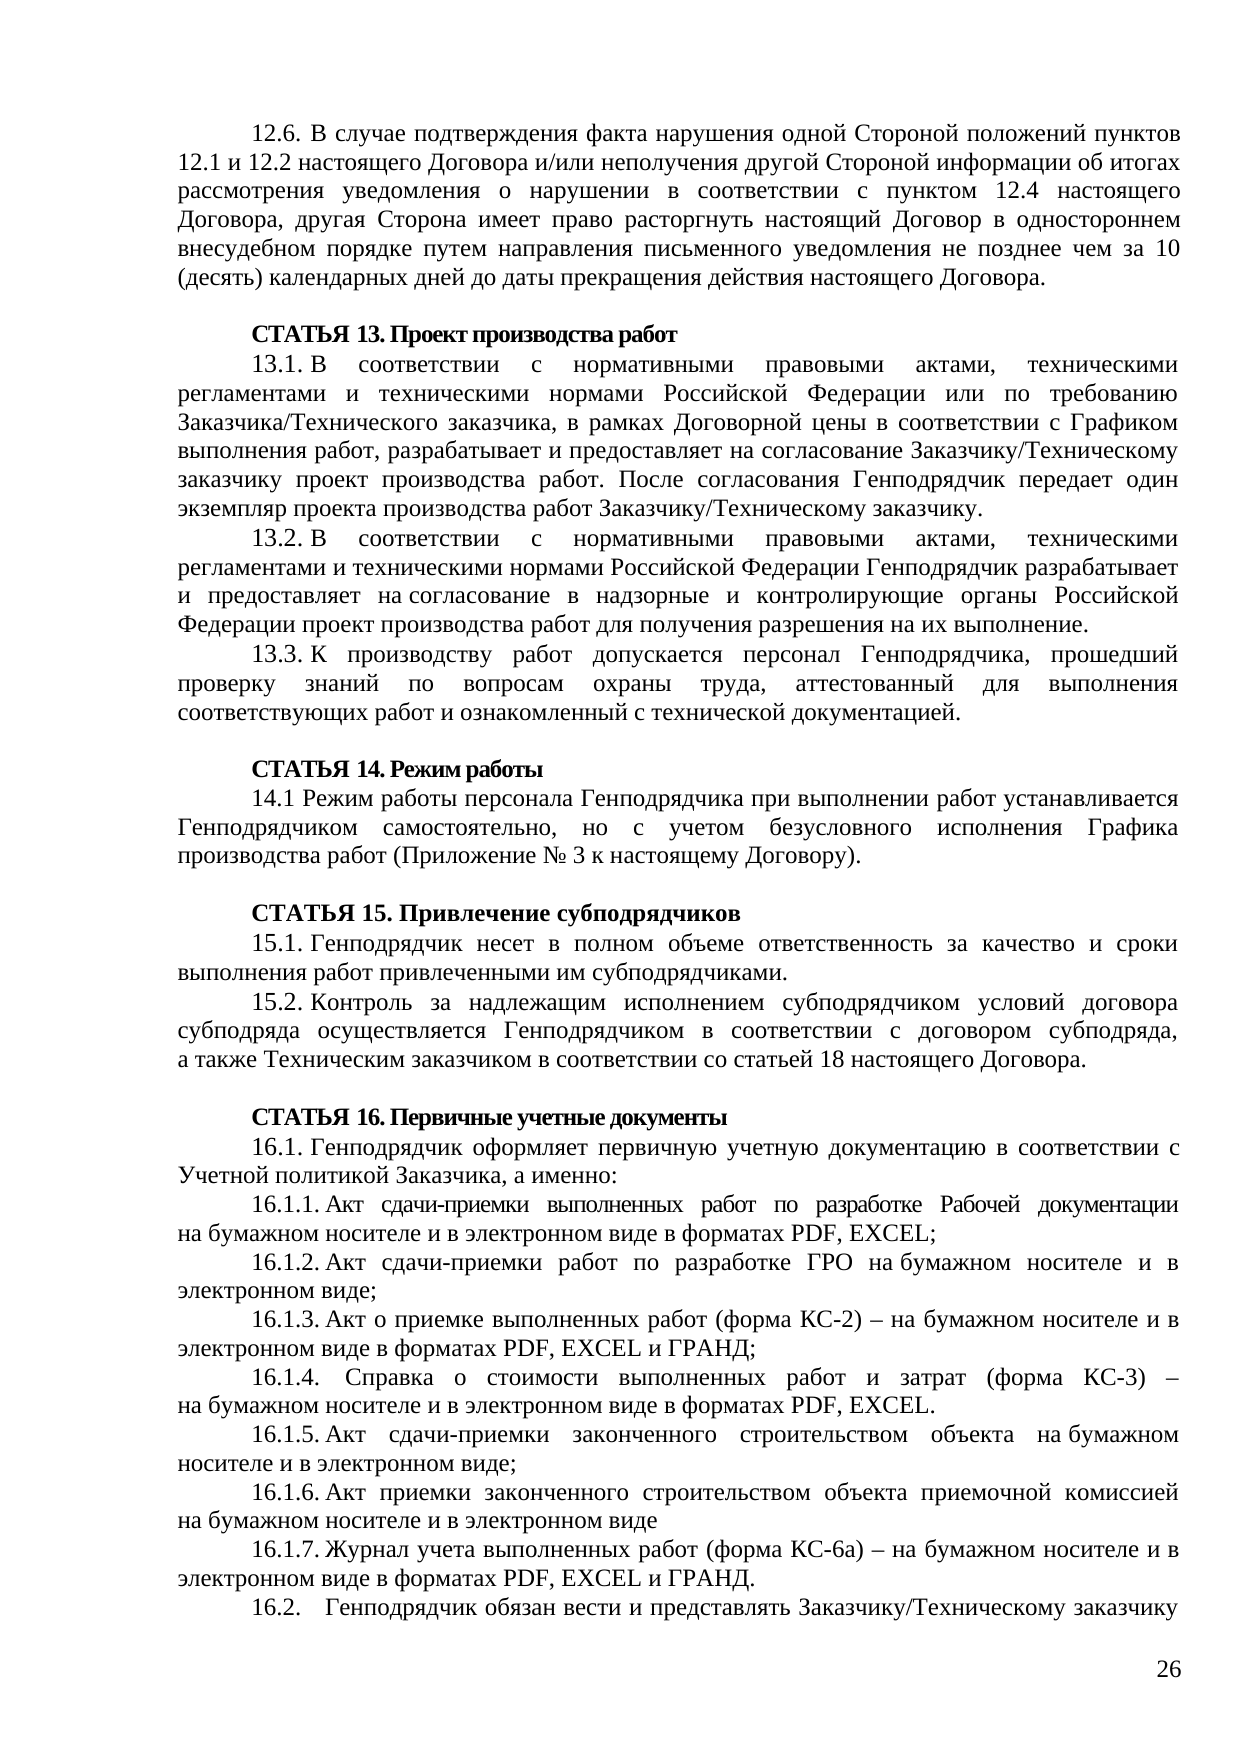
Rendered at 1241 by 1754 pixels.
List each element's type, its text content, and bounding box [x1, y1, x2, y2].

list Акт сдачи-приемки законченного строительством объекта на бумажном носителе и в электронном виде; [177, 1419, 1179, 1477]
list В соответствии с нормативными правовыми актами, техническими регламентами и техническими нормами Российской Федерации или по требованию Заказчика/Технического заказчика, в рамках Договорной цены в соответствии с Графиком выполнения работ, разрабатывает и предоставляет на согласование Заказчику/Техническому заказчику проект производства работ. После согласования Генподрядчик передает один экземпляр проекта производства работ Заказчику/Техническому заказчику. [177, 348, 1179, 522]
list Справка о стоимости выполненных работ и затрат (форма КС-3) – на бумажном носителе и в электронном виде в форматах PDF, EXCEL. [177, 1362, 1179, 1419]
text 12.6. В случае подтверждения факта нарушения одной Стороной положений пунктов 12.1 и 12.2 настоящего Договора и/или неполучения другой Стороной информации об итогах рассмотрения уведомления о нарушении в соответствии с пунктом 12.4 настоящего Договора, другая Сторона имеет право расторгнуть настоящий Договор в одностороннем внесудебном порядке путем направления письменного уведомления не позднее чем за 10 (десять) календарных дней до даты прекращения действия настоящего Договора. [177, 118, 1181, 291]
list Акт сдачи-приемки работ по разработке ГРО на бумажном носителе и в электронном виде; [177, 1247, 1179, 1304]
list Генподрядчик несет в полном объеме ответственность за качество и сроки выполнения работ привлеченными им субподрядчиками. [177, 927, 1179, 986]
list Акт приемки законченного строительством объекта приемочной комиссией на бумажном носителе и в электронном виде [177, 1477, 1179, 1534]
text СТАТЬЯ 13. Проект производства работ [177, 319, 1181, 348]
list Журнал учета выполненных работ (форма КС-6а) – на бумажном носителе и в электронном виде в форматах PDF, EXCEL и ГРАНД. [177, 1534, 1179, 1592]
text СТАТЬЯ 14. Режим работы [177, 754, 1181, 783]
list К производству работ допускается персонал Генподрядчика, прошедший проверку знаний по вопросам охраны труда, аттестованный для выполнения соответствующих работ и ознакомленный с технической документацией. [177, 638, 1179, 726]
list Акт о приемке выполненных работ (форма КС-2) – на бумажном носителе и в электронном виде в форматах PDF, EXCEL и ГРАНД; [177, 1304, 1179, 1362]
list Контроль за надлежащим исполнением субподрядчиком условий договора субподряда осуществляется Генподрядчиком в соответствии с договором субподряда, а также Техническим заказчиком в соответствии со статьей 18 настоящего Договора. [177, 986, 1179, 1073]
text 14.1 Режим работы персонала Генподрядчика при выполнении работ устанавливается Генподрядчиком самостоятельно, но с учетом безусловного исполнения Графика производства работ (Приложение № 3 к настоящему Договору). [177, 783, 1179, 869]
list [177, 1592, 1179, 1621]
list Акт сдачи-приемки выполненных работ по разработке Рабочей документации на бумажном носителе и в электронном виде в форматах PDF, EXCEL; [177, 1189, 1179, 1247]
text СТАТЬЯ 15. Привлечение субподрядчиков [177, 898, 1181, 927]
list В соответствии с нормативными правовыми актами, техническими регламентами и техническими нормами Российской Федерации Генподрядчик разрабатывает и предоставляет на согласование в надзорные и контролирующие органы Российской Федерации проект производства работ для получения разрешения на их выполнение. [177, 522, 1179, 638]
list Генподрядчик оформляет первичную учетную документацию в соответствии с Учетной политикой Заказчика, а именно: [177, 1131, 1181, 1189]
text СТАТЬЯ 16. Первичные учетные документы [177, 1102, 1181, 1131]
